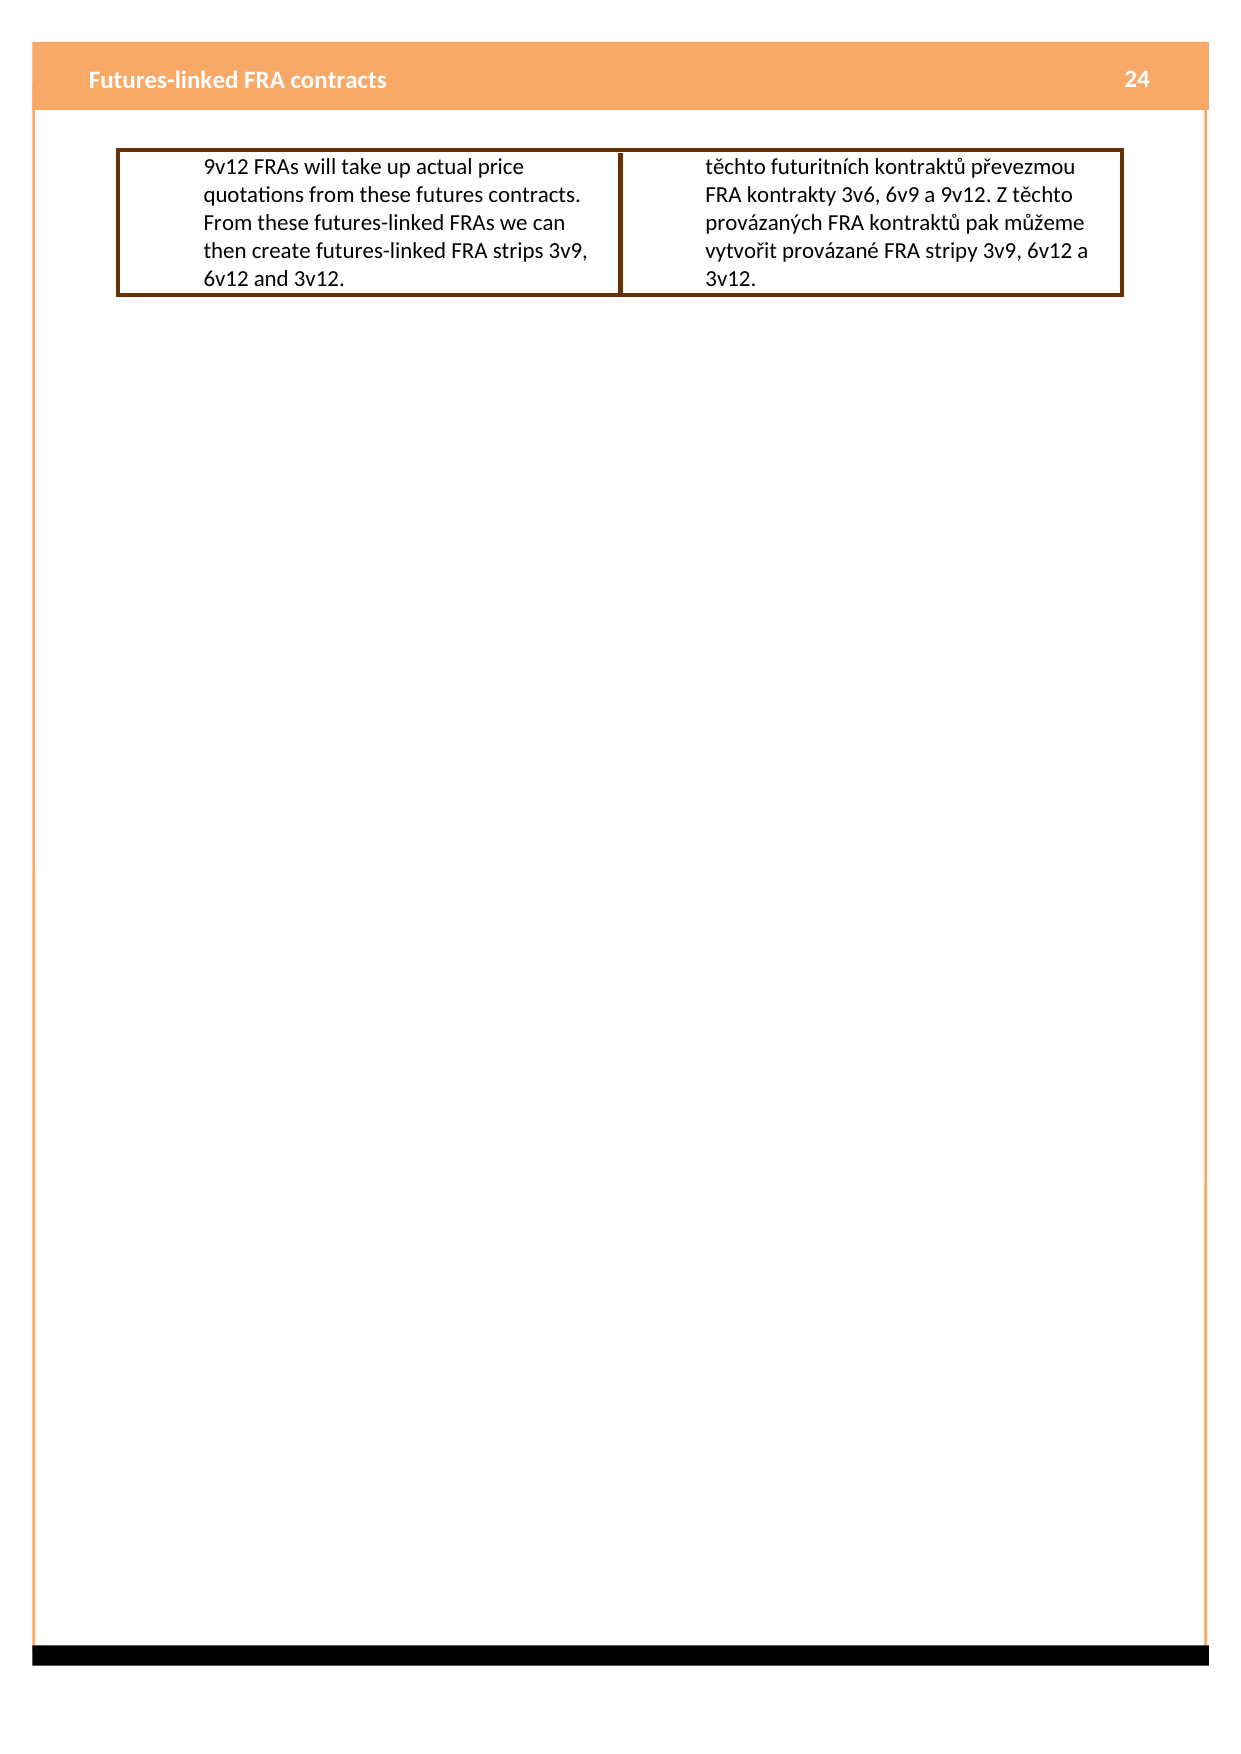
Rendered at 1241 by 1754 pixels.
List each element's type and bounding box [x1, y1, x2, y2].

table_header [623, 152, 1120, 292]
table_header [120, 152, 620, 292]
